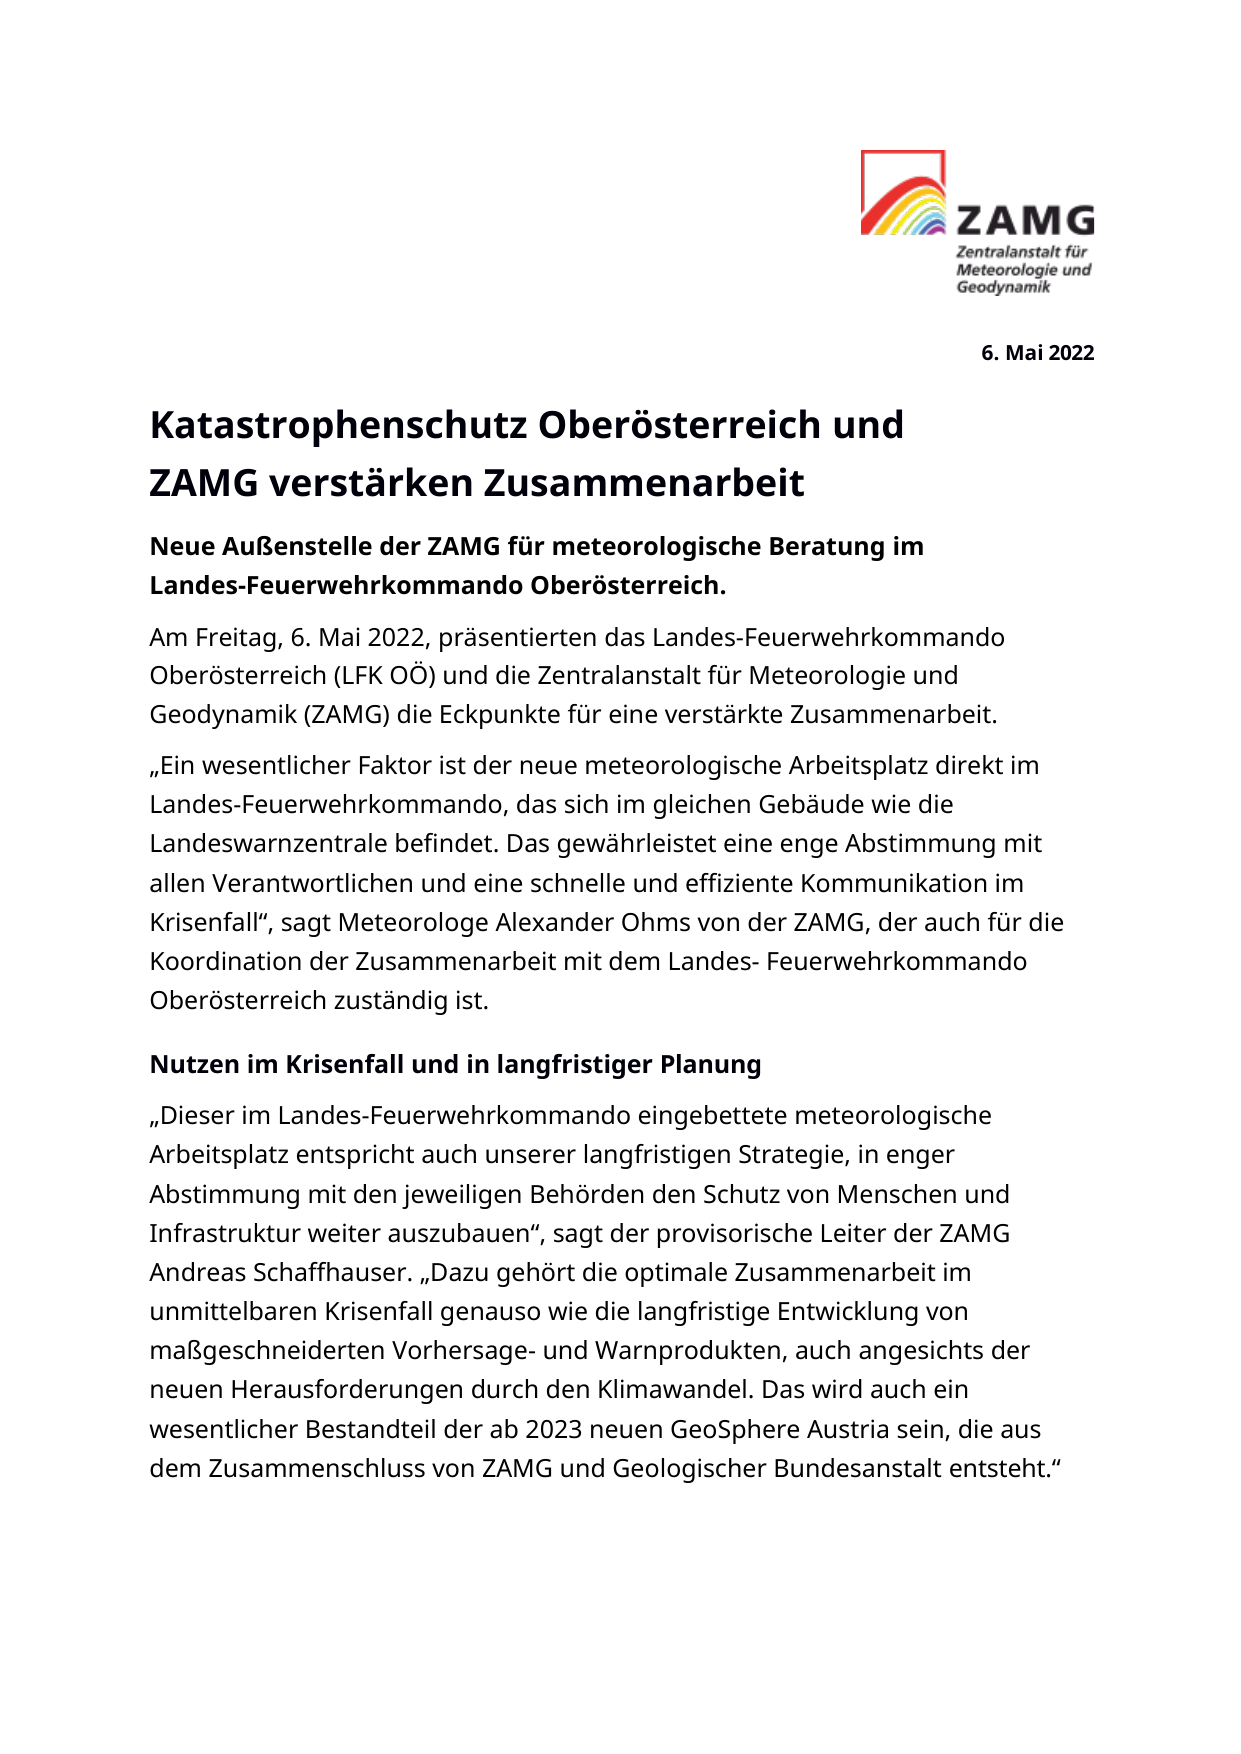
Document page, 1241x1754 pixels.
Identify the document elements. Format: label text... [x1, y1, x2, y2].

text „Ein wesentlicher Faktor ist der neue meteorologische Arbeitsplatz direkt im Landes-Feuerwehrkommando, das sich im gleichen Gebäude wie die Landeswarnzentrale befindet. Das gewährleistet eine enge Abstimmung mit allen Verantwortlichen und eine schnelle und effiziente Kommunikation im Krisenfall“, sagt Meteorologe Alexander Ohms von der ZAMG, der auch für die Koordination der Zusammenarbeit mit dem Landes- Feuerwehrkommando Oberösterreich zuständig ist. [149, 748, 1093, 1017]
picture [861, 150, 1095, 296]
text Am Freitag, 6. Mai 2022, präsentierten das Landes-Feuerwehrkommando Oberösterreich (LFK OÖ) und die Zentralanstalt für Meteorologie und Geodynamik (ZAMG) die Eckpunkte für eine verstärkte Zusammenarbeit. [149, 619, 1093, 730]
text 6. Mai 2022 [137, 338, 1095, 366]
subtitle Neue Außenstelle der ZAMG für meteorologische Beratung im Landes-Feuerwehrkommando Oberösterreich. [149, 528, 1014, 602]
subtitle Nutzen im Krisenfall und in langfristiger Planung [149, 1047, 1107, 1081]
text „Dieser im Landes-Feuerwehrkommando eingebettete meteorologische Arbeitsplatz entspricht auch unserer langfristigen Strategie, in enger Abstimmung mit den jeweiligen Behörden den Schutz von Menschen und Infrastruktur weiter auszubauen“, sagt der provisorische Leiter der ZAMG Andreas Schaffhauser. „Dazu gehört die optimale Zusammenarbeit im unmittelbaren Krisenfall genauso wie die langfristige Entwicklung von maßgeschneiderten Vorhersage- und Warnprodukten, auch angesichts der neuen Herausforderungen durch den Klimawandel. Das wird auch ein wesentlicher Bestandteil der ab 2023 neuen GeoSphere Austria sein, die aus dem Zusammenschluss von ZAMG und Geologischer Bundesanstalt entsteht.“ [149, 1098, 1093, 1484]
subtitle Katastrophenschutz Oberösterreich und ZAMG verstärken Zusammenarbeit [149, 398, 1014, 508]
